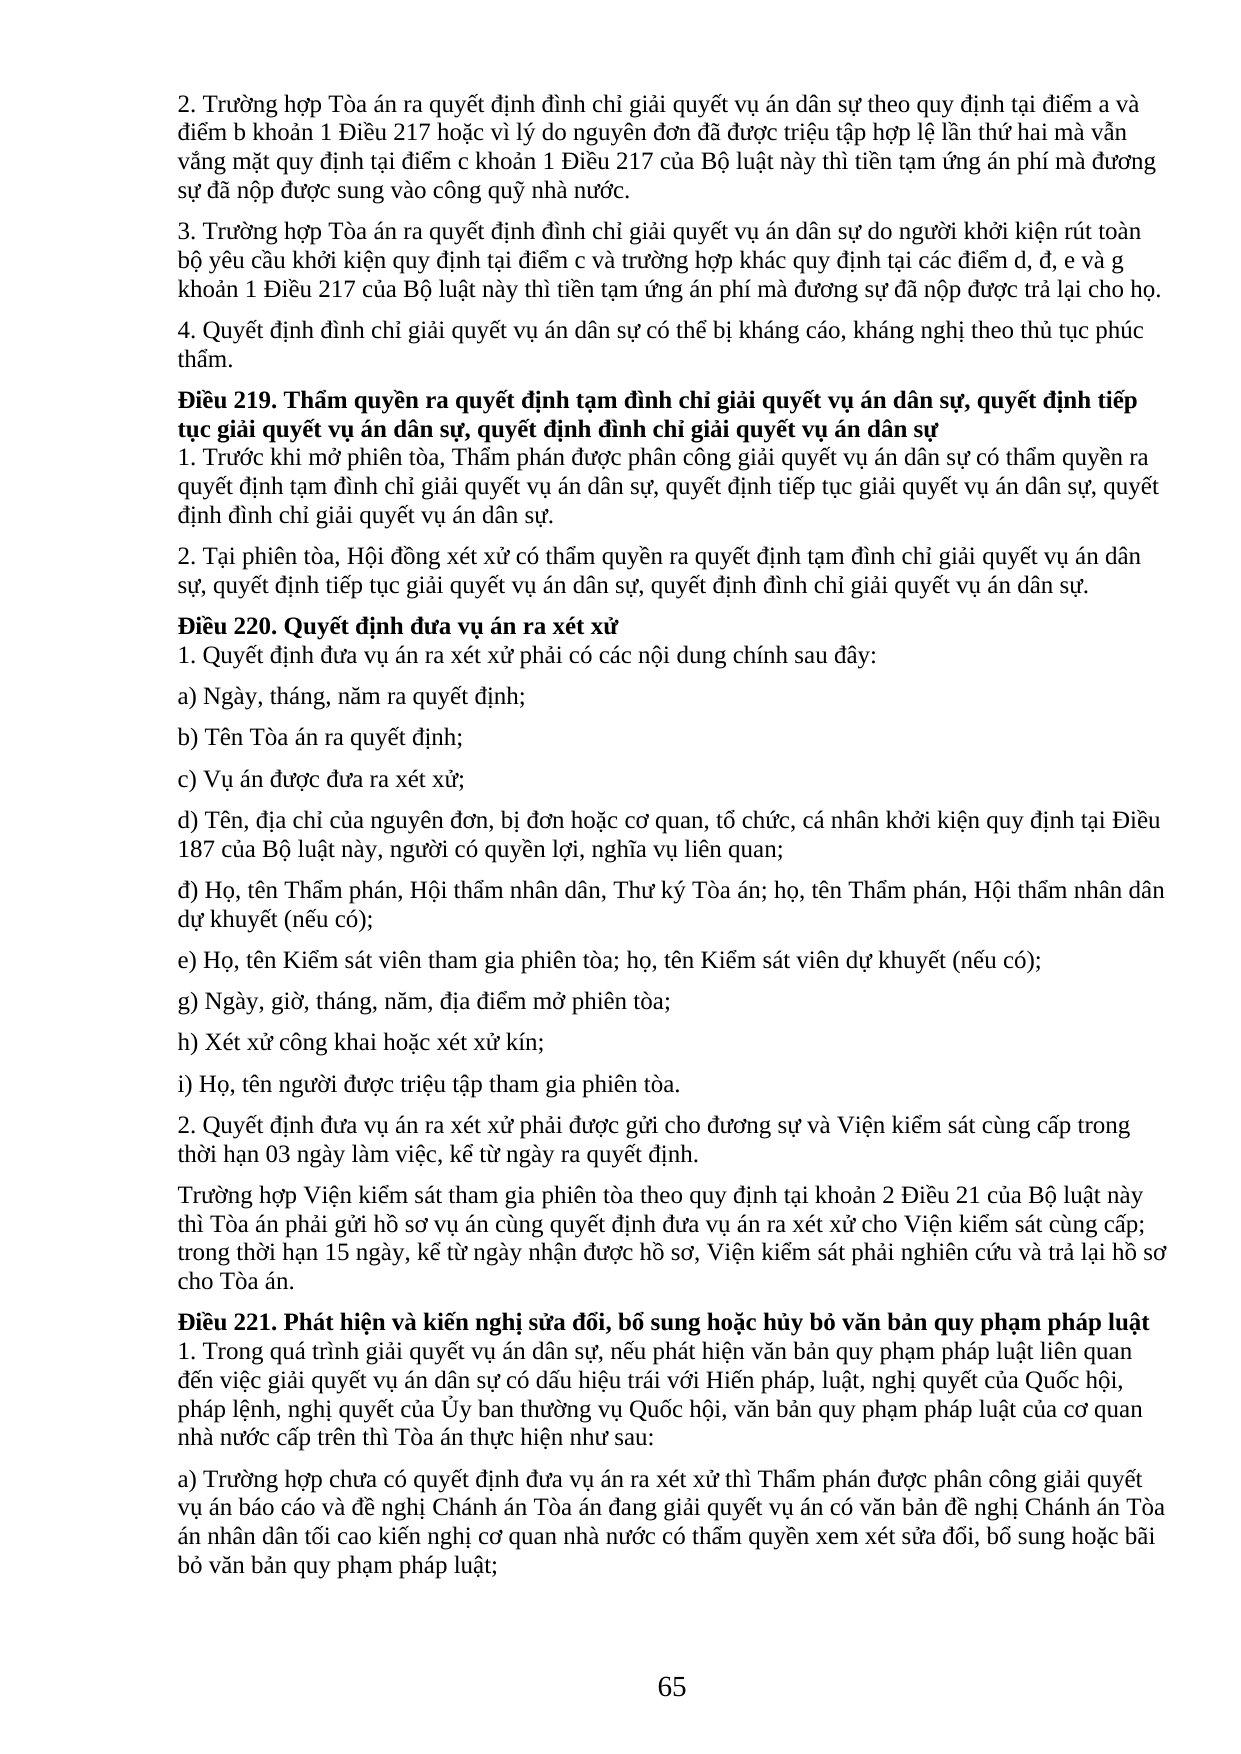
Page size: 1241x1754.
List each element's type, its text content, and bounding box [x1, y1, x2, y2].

text Điều 219. Thẩm quyền ra quyết định tạm đình chỉ giải quyết vụ án dân sự, quyết định tiếp tục giải quyết vụ án dân sự, quyết định đình chỉ giải quyết vụ án dân sự [177, 385, 1166, 442]
text i) Họ, tên người được triệu tập tham gia phiên tòa. [177, 1069, 1166, 1097]
text a) Trường hợp chưa có quyết định đưa vụ án ra xét xử thì Thẩm phán được phân công giải quyết vụ án báo cáo và đề nghị Chánh án Tòa án đang giải quyết vụ án có văn bản đề nghị Chánh án Tòa án nhân dân tối cao kiến nghị cơ quan nhà nước có thẩm quyền xem xét sửa đổi, bổ sung hoặc bãi bỏ văn bản quy phạm pháp luật; [177, 1464, 1166, 1579]
text Trường hợp Viện kiểm sát tham gia phiên tòa theo quy định tại khoản 2 Điều 21 của Bộ luật này thì Tòa án phải gửi hồ sơ vụ án cùng quyết định đưa vụ án ra xét xử cho Viện kiểm sát cùng cấp; trong thời hạn 15 ngày, kể từ ngày nhận được hồ sơ, Viện kiểm sát phải nghiên cứu và trả lại hồ sơ cho Tòa án. [177, 1180, 1166, 1295]
text Điều 221. Phát hiện và kiến nghị sửa đổi, bổ sung hoặc hủy bỏ văn bản quy phạm pháp luật [177, 1307, 1166, 1336]
text 2. Quyết định đưa vụ án ra xét xử phải được gửi cho đương sự và Viện kiểm sát cùng cấp trong thời hạn 03 ngày làm việc, kể từ ngày ra quyết định. [177, 1110, 1166, 1167]
text đ) Họ, tên Thẩm phán, Hội thẩm nhân dân, Thư ký Tòa án; họ, tên Thẩm phán, Hội thẩm nhân dân dự khuyết (nếu có); [177, 875, 1166, 932]
text b) Tên Tòa án ra quyết định; [177, 722, 1166, 751]
text c) Vụ án được đưa ra xét xử; [177, 764, 1166, 792]
text h) Xét xử công khai hoặc xét xử kín; [177, 1027, 1166, 1056]
text 1. Trước khi mở phiên tòa, Thẩm phán được phân công giải quyết vụ án dân sự có thẩm quyền ra quyết định tạm đình chỉ giải quyết vụ án dân sự, quyết định tiếp tục giải quyết vụ án dân sự, quyết định đình chỉ giải quyết vụ án dân sự. [177, 442, 1166, 529]
text 1. Trong quá trình giải quyết vụ án dân sự, nếu phát hiện văn bản quy phạm pháp luật liên quan đến việc giải quyết vụ án dân sự có dấu hiệu trái với Hiến pháp, luật, nghị quyết của Quốc hội, pháp lệnh, nghị quyết của Ủy ban thường vụ Quốc hội, văn bản quy phạm pháp luật của cơ quan nhà nước cấp trên thì Tòa án thực hiện như sau: [177, 1336, 1166, 1451]
text e) Họ, tên Kiểm sát viên tham gia phiên tòa; họ, tên Kiểm sát viên dự khuyết (nếu có); [177, 945, 1166, 974]
text 1. Quyết định đưa vụ án ra xét xử phải có các nội dung chính sau đây: [177, 640, 1166, 669]
text 3. Trường hợp Tòa án ra quyết định đình chỉ giải quyết vụ án dân sự do người khởi kiện rút toàn bộ yêu cầu khởi kiện quy định tại điểm c và trường hợp khác quy định tại các điểm d, đ, e và g khoản 1 Điều 217 của Bộ luật này thì tiền tạm ứng án phí mà đương sự đã nộp được trả lại cho họ. [177, 216, 1166, 302]
text 2. Trường hợp Tòa án ra quyết định đình chỉ giải quyết vụ án dân sự theo quy định tại điểm a và điểm b khoản 1 Điều 217 hoặc vì lý do nguyên đơn đã được triệu tập hợp lệ lần thứ hai mà vẫn vắng mặt quy định tại điểm c khoản 1 Điều 217 của Bộ luật này thì tiền tạm ứng án phí mà đương sự đã nộp được sung vào công quỹ nhà nước. [177, 89, 1166, 204]
text Điều 220. Quyết định đưa vụ án ra xét xử [177, 611, 1166, 640]
text a) Ngày, tháng, năm ra quyết định; [177, 681, 1166, 710]
text 2. Tại phiên tòa, Hội đồng xét xử có thẩm quyền ra quyết định tạm đình chỉ giải quyết vụ án dân sự, quyết định tiếp tục giải quyết vụ án dân sự, quyết định đình chỉ giải quyết vụ án dân sự. [177, 541, 1166, 599]
text 4. Quyết định đình chỉ giải quyết vụ án dân sự có thể bị kháng cáo, kháng nghị theo thủ tục phúc thẩm. [177, 315, 1166, 372]
text d) Tên, địa chỉ của nguyên đơn, bị đơn hoặc cơ quan, tổ chức, cá nhân khởi kiện quy định tại Điều 187 của Bộ luật này, người có quyền lợi, nghĩa vụ liên quan; [177, 805, 1166, 862]
text g) Ngày, giờ, tháng, năm, địa điểm mở phiên tòa; [177, 986, 1166, 1015]
